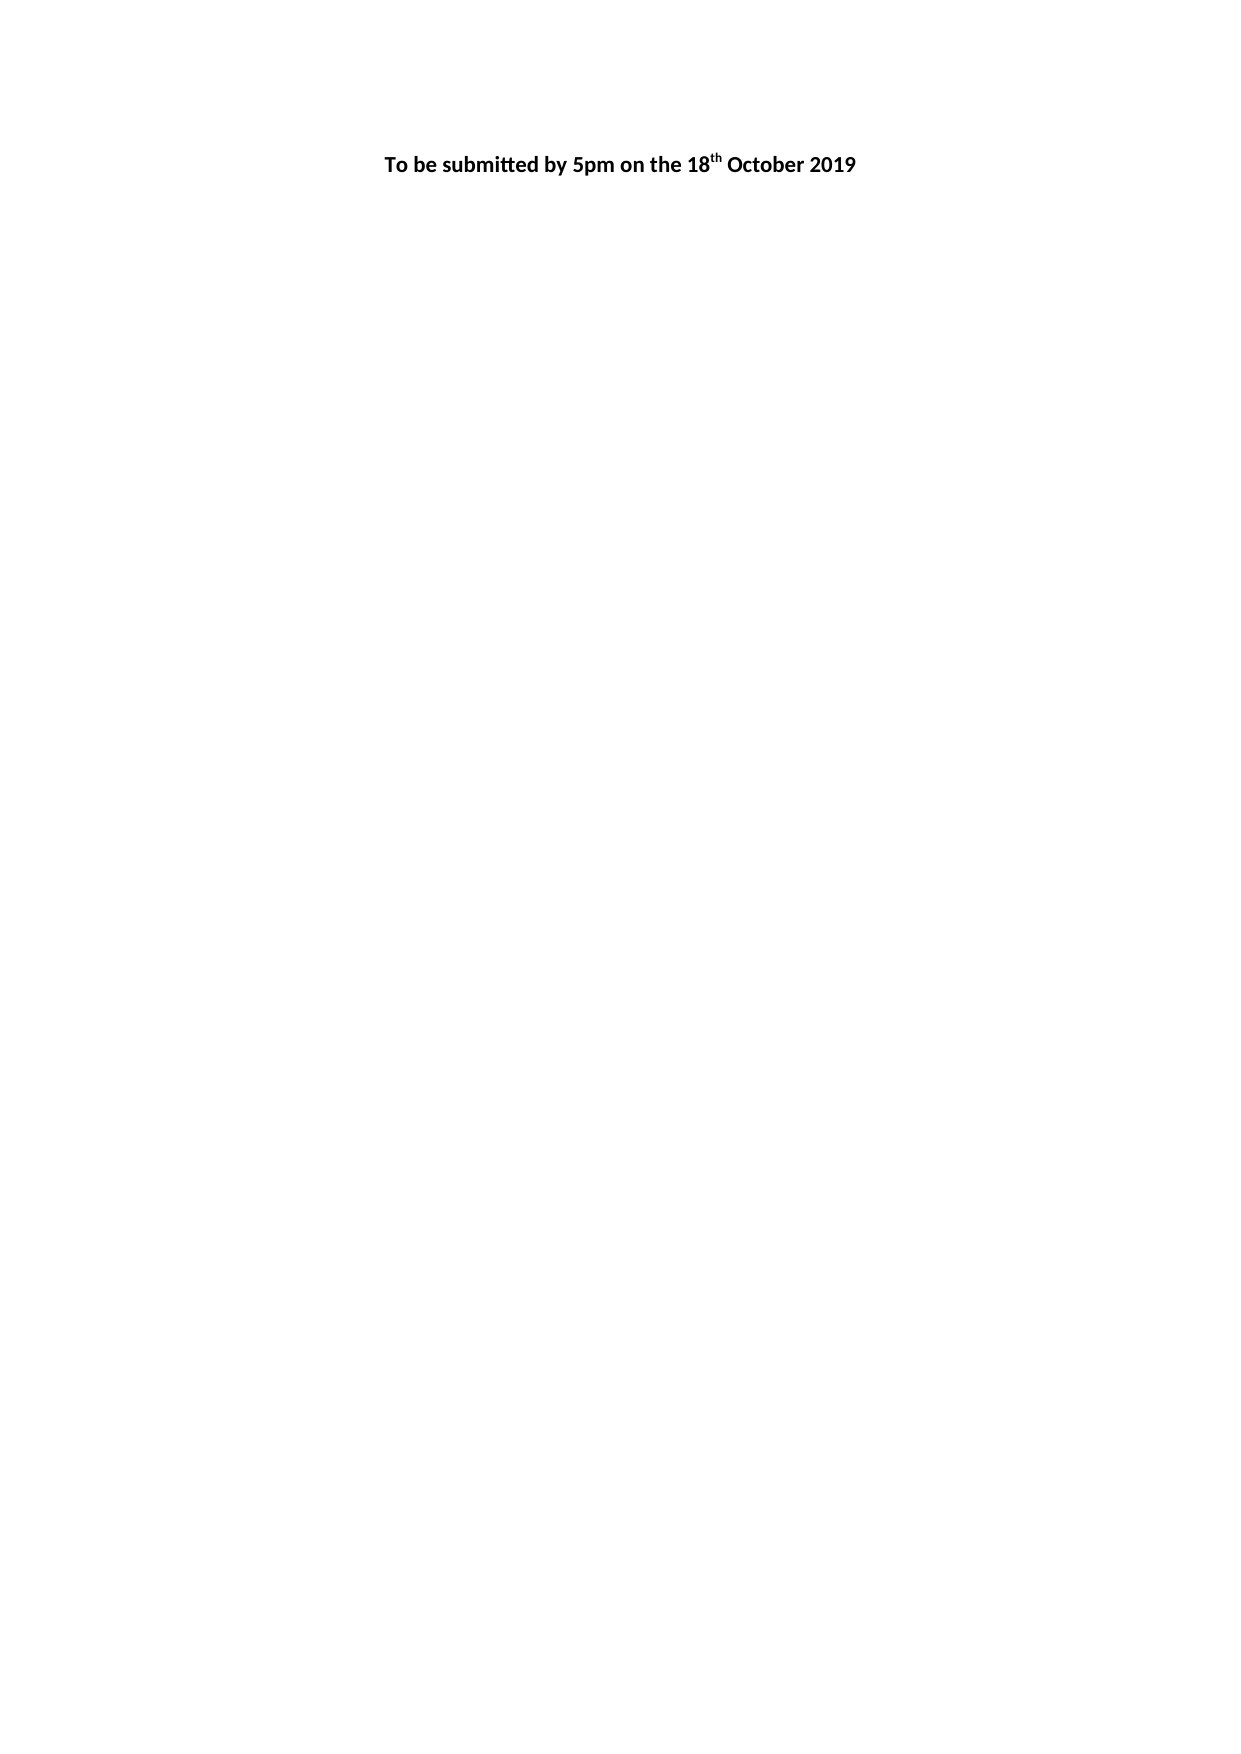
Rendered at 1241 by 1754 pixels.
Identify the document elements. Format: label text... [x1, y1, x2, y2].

text To be submitted by 5pm on the 18th October 2019 [150, 150, 1090, 178]
